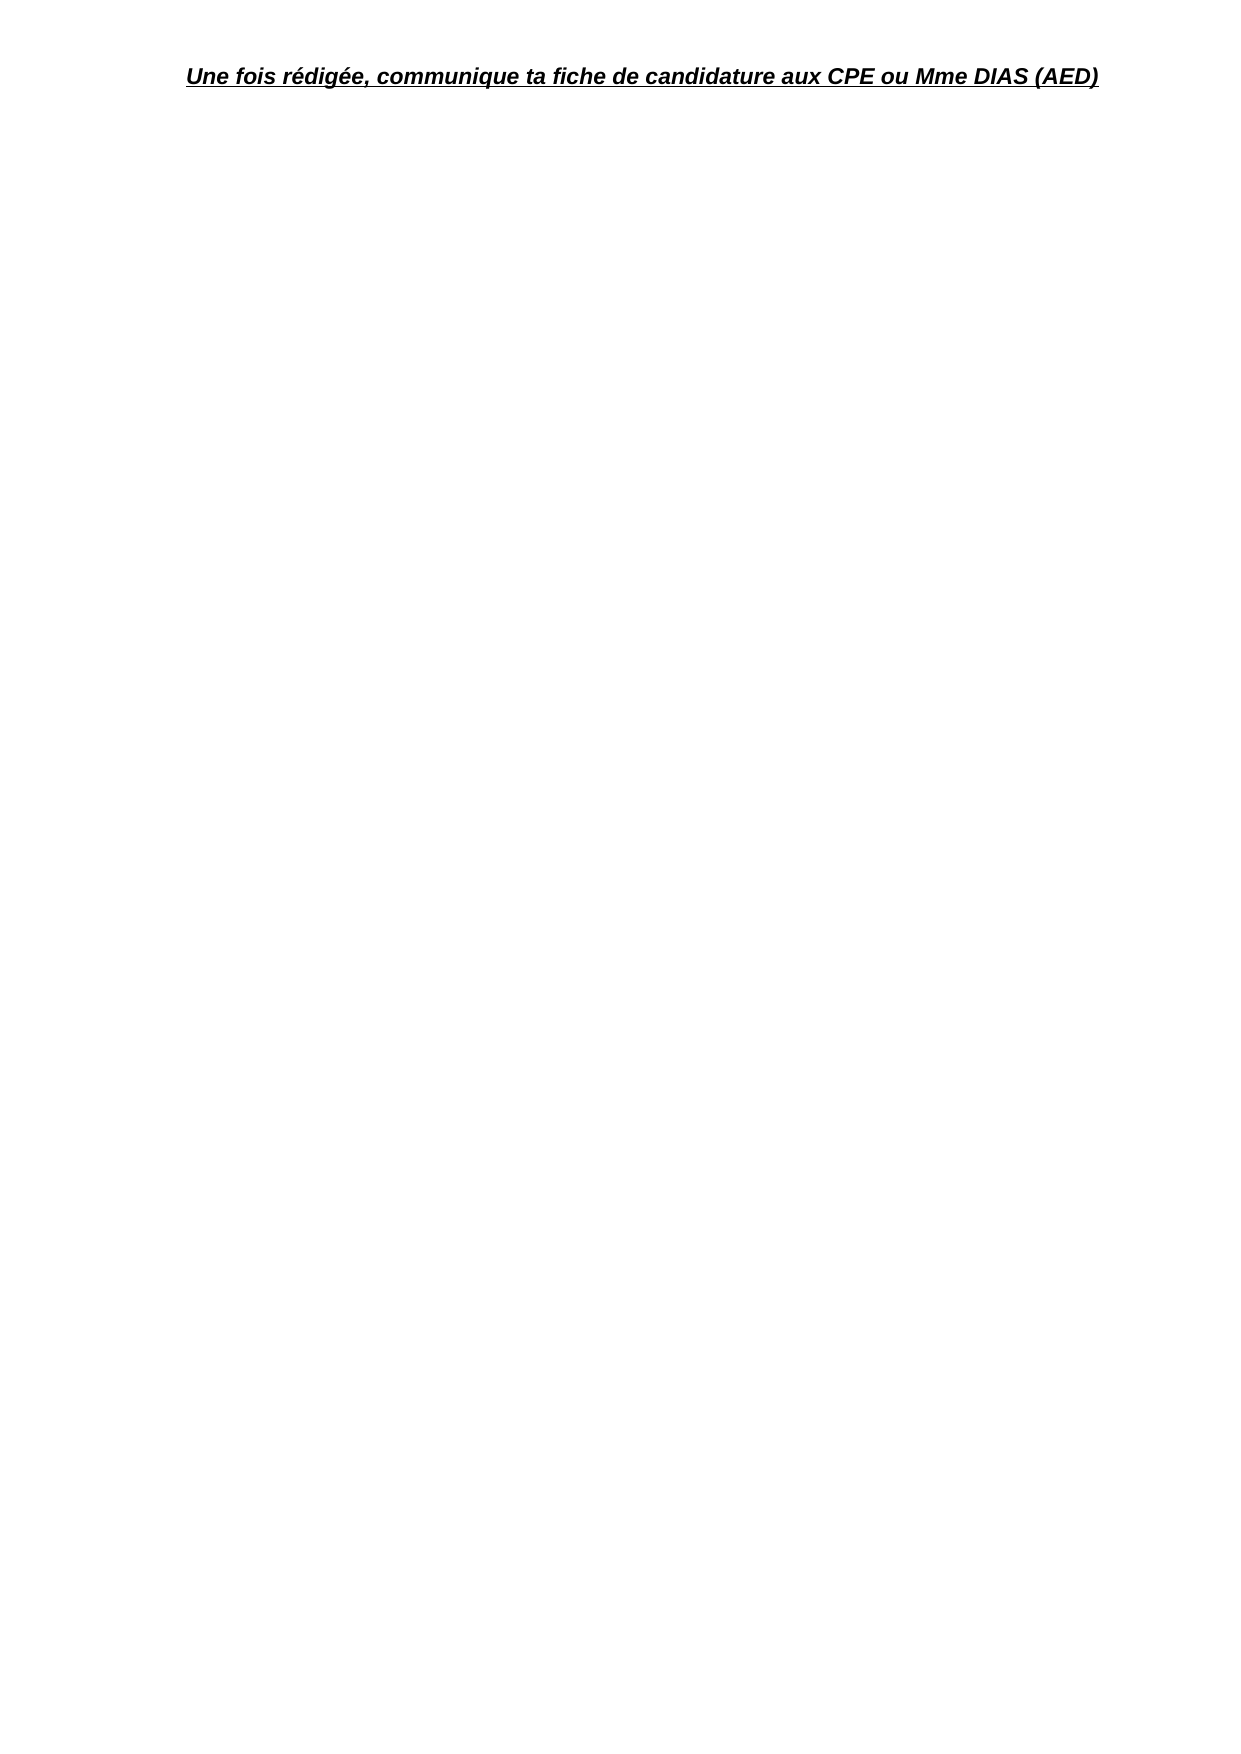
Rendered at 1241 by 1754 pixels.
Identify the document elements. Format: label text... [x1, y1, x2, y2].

text Une fois rédigée, communique ta fiche de candidature aux CPE ou Mme DIAS (AED) [148, 63, 1137, 89]
